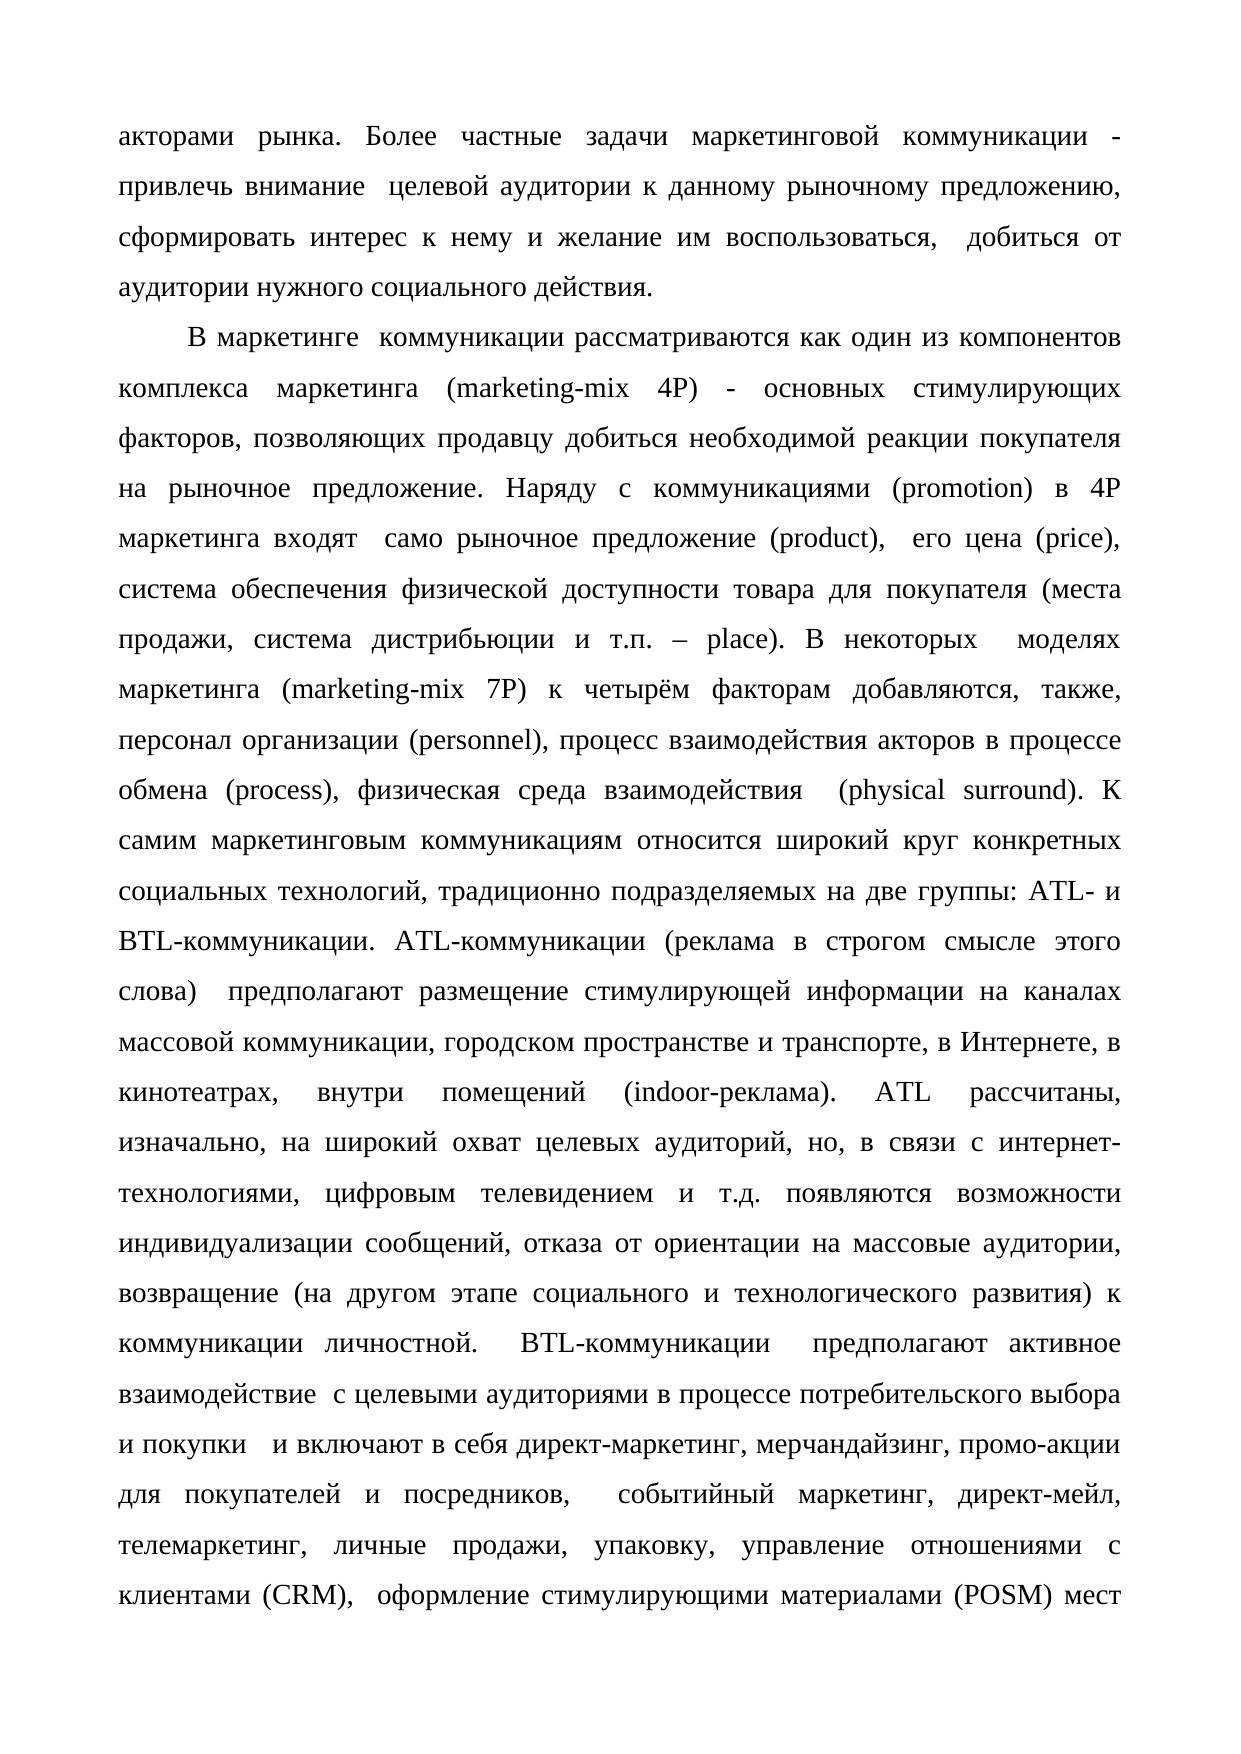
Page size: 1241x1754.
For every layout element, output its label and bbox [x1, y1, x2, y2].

text [118, 319, 1122, 1611]
text [118, 118, 1122, 303]
